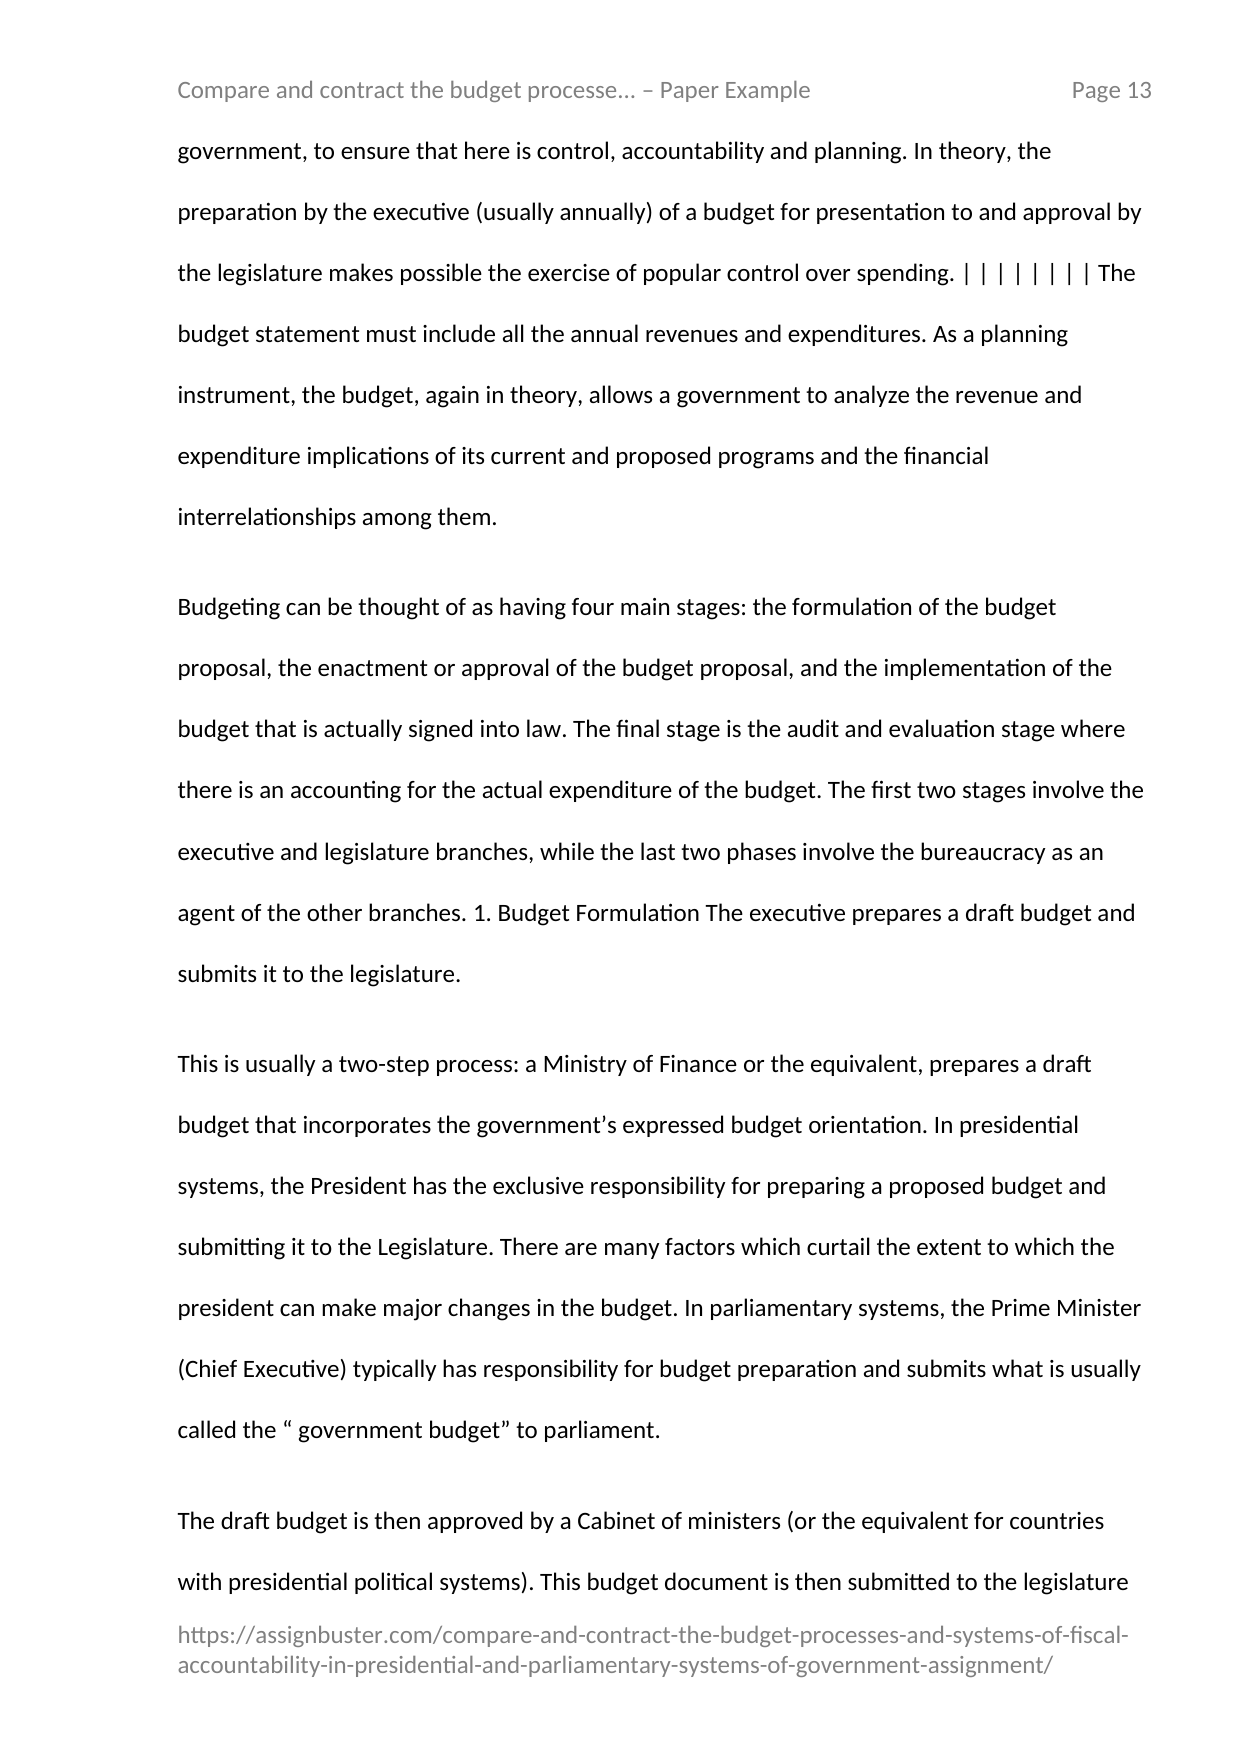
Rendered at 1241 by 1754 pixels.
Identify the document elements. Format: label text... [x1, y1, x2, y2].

text Budgeting can be thought of as having four main stages: the formulation of the budget proposal, the enactment or approval of the budget proposal, and the implementation of the budget that is actually signed into law. The final stage is the audit and evaluation stage where there is an accounting for the actual expenditure of the budget. The first two stages involve the executive and legislature branches, while the last two phases involve the bureaucracy as an agent of the other branches. 1. Budget Formulation The executive prepares a draft budget and submits it to the legislature. [177, 592, 1152, 988]
text This is usually a two-step process: a Ministry of Finance or the equivalent, prepares a draft budget that incorporates the government’s expressed budget orientation. In presidential systems, the President has the exclusive responsibility for preparing a proposed budget and submitting it to the Legislature. There are many factors which curtail the extent to which the president can make major changes in the budget. In parliamentary systems, the Prime Minister (Chief Executive) typically has responsibility for budget preparation and submits what is usually called the “ government budget” to parliament. [177, 1048, 1152, 1445]
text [177, 135, 1152, 532]
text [177, 1505, 1152, 1597]
